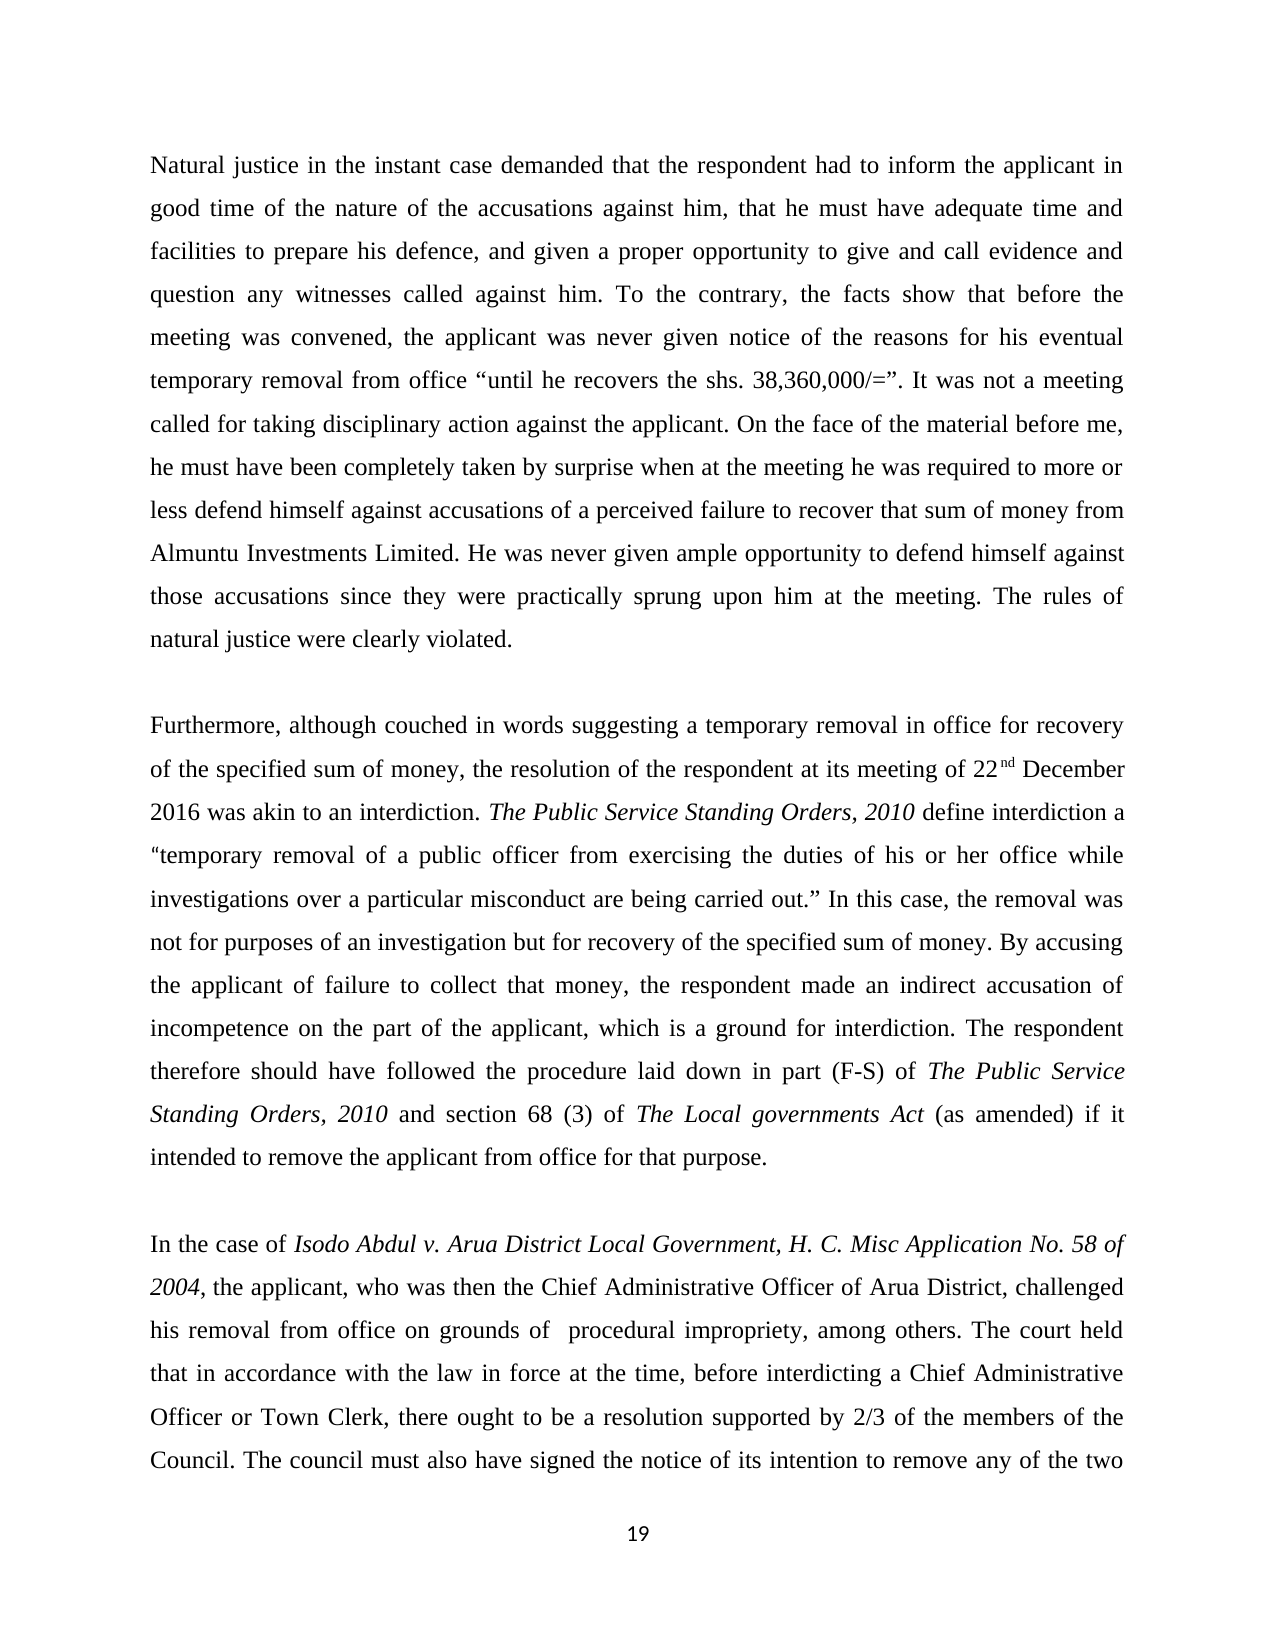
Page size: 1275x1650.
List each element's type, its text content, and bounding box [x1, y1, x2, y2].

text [150, 1229, 1125, 1473]
text Natural justice in the instant case demanded that the respondent had to inform the applicant in good time of the nature of the accusations against him, that he must have adequate time and facilities to prepare his defence, and given a proper opportunity to give and call evidence and question any witnesses called against him. To the contrary, the facts show that before the meeting was convened, the applicant was never given notice of the reasons for his eventual temporary removal from office “until he recovers the shs. 38,360,000/=”. It was not a meeting called for taking disciplinary action against the applicant. On the face of the material before me, he must have been completely taken by surprise when at the meeting he was required to more or less defend himself against accusations of a perceived failure to recover that sum of money from Almuntu Investments Limited. He was never given ample opportunity to defend himself against those accusations since they were practically sprung upon him at the meeting. The rules of natural justice were clearly violated. [150, 150, 1125, 653]
text Furthermore, although couched in words suggesting a temporary removal in office for recovery of the specified sum of money, the resolution of the respondent at its meeting of 22nd December 2016 was akin to an interdiction. The Public Service Standing Orders, 2010 define interdiction a “temporary removal of a public officer from exercising the duties of his or her office while investigations over a particular misconduct are being carried out.” In this case, the removal was not for purposes of an investigation but for recovery of the specified sum of money. By accusing the applicant of failure to collect that money, the respondent made an indirect accusation of incompetence on the part of the applicant, which is a ground for interdiction. The respondent therefore should have followed the procedure laid down in part (F-S) of The Public Service Standing Orders, 2010 and section 68 (3) of The Local governments Act (as amended) if it intended to remove the applicant from office for that purpose. [150, 711, 1125, 1171]
